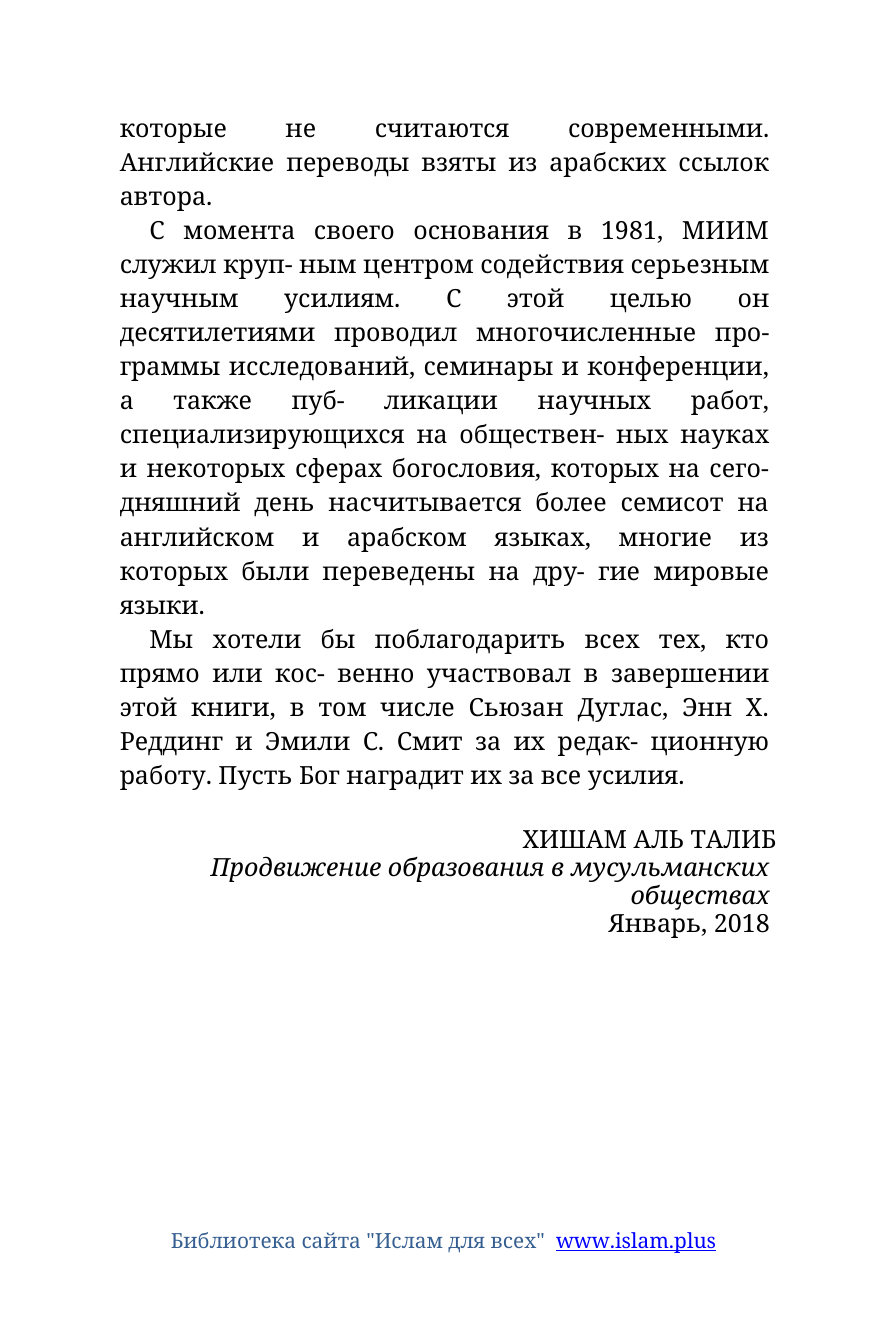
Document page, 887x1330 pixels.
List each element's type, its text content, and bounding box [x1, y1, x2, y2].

text Продвижение образования в мусульманских обществах [110, 854, 769, 910]
text Мы хотели бы поблагодарить всех тех, кто прямо или кос- венно участвовал в завершении этой книги, в том числе Сьюзан Дуглас, Энн Х. Реддинг и Эмили С. Смит за их редак- ционную работу. Пусть Бог наградит их за все усилия. [119, 621, 769, 792]
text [119, 110, 769, 213]
text Январь, 2018 [110, 910, 769, 938]
text ХИШАМ АЛЬ ТАЛИБ [522, 826, 795, 854]
text С момента своего основания в 1981, МИИМ служил круп- ным центром содействия серьезным научным усилиям. С этой целью он десятилетиями проводил многочисленные про- граммы исследований, семинары и конференции, а также пуб- ликации научных работ, специализирующихся на обществен- ных науках и некоторых сферах богословия, которых на сего- дняшний день насчитывается более семисот на английском и арабском языках, многие из которых были переведены на дру- гие мировые языки. [119, 213, 769, 621]
